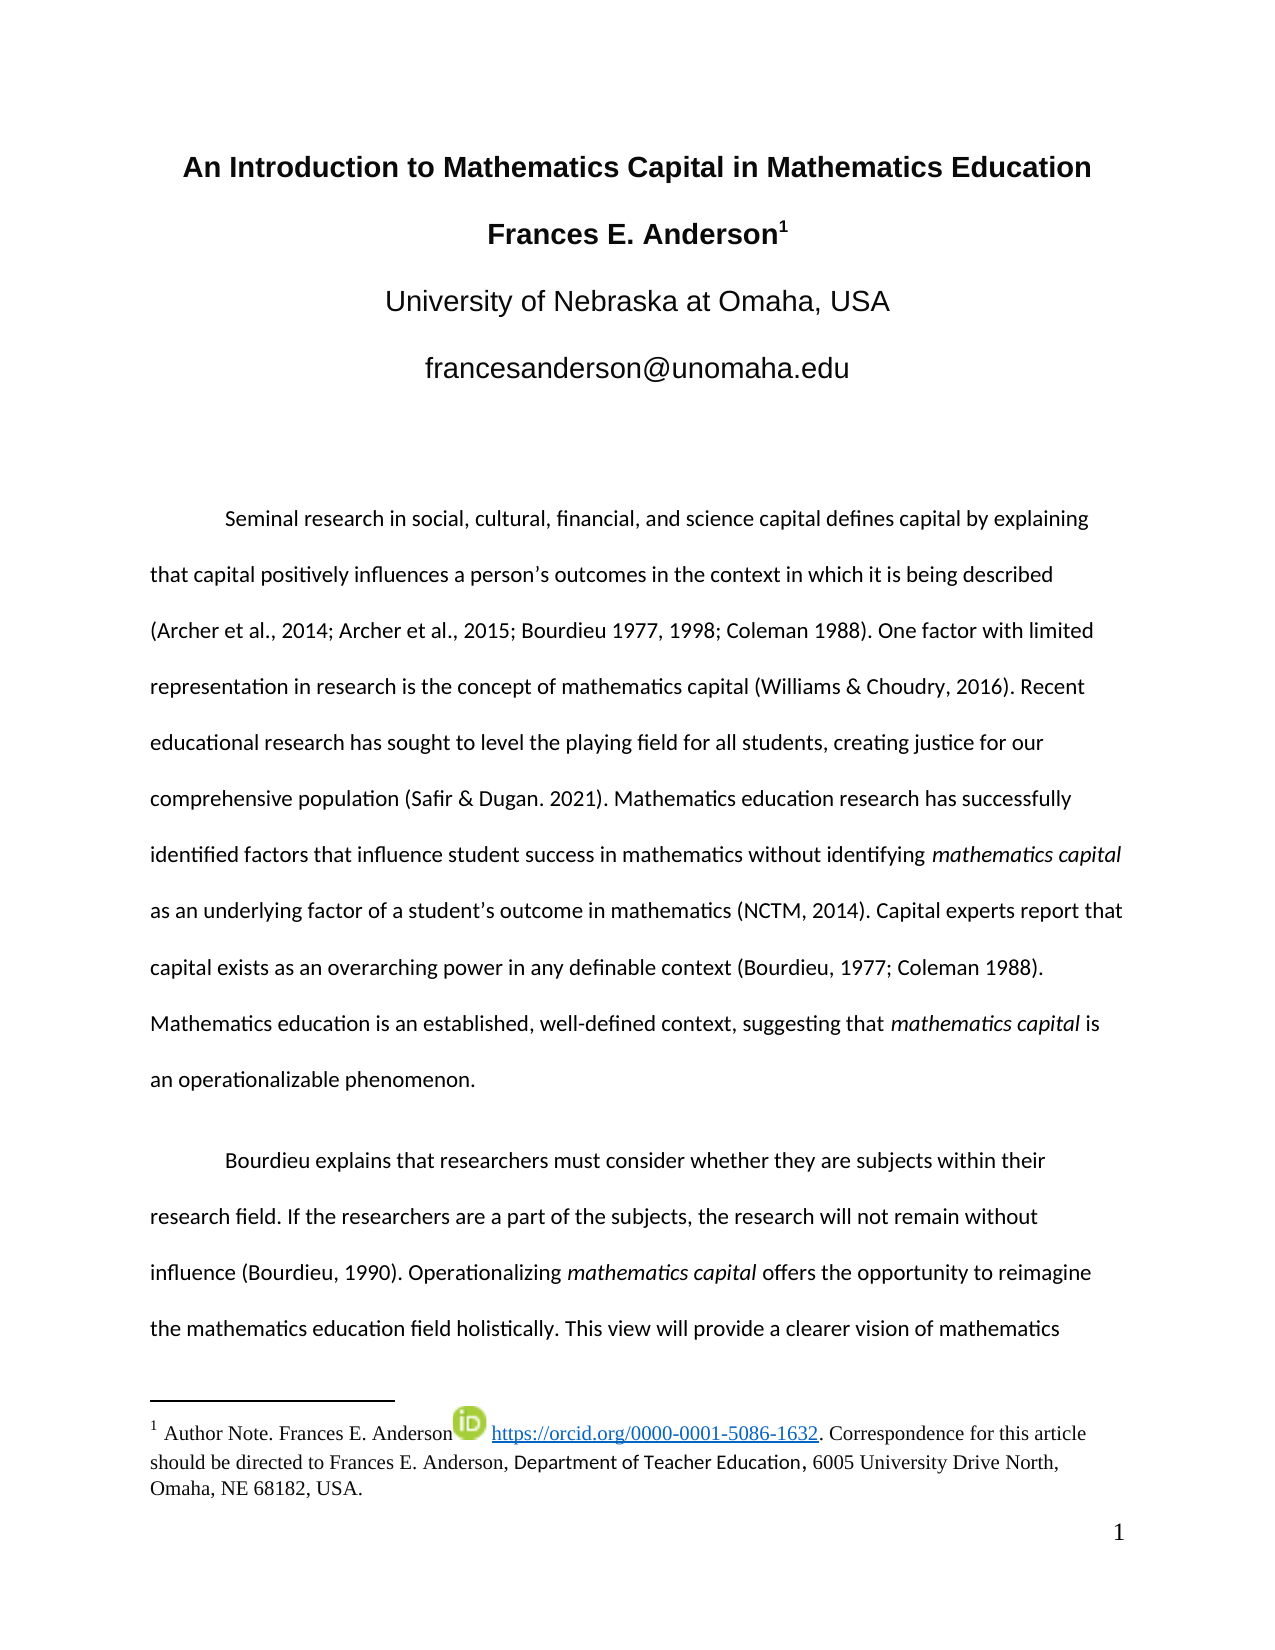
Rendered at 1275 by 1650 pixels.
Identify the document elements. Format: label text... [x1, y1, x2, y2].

text Seminal research in social, cultural, financial, and science capital defines capital by explaining that capital positively influences a person’s outcomes in the context in which it is being described (Archer et al., 2014; Archer et al., 2015; Bourdieu 1977, 1998; Coleman 1988). One factor with limited representation in research is the concept of mathematics capital (Williams & Choudry, 2016). Recent educational research has sought to level the playing field for all students, creating justice for our comprehensive population (Safir & Dugan. 2021). Mathematics education research has successfully identified factors that influence student success in mathematics without identifying mathematics capital as an underlying factor of a student’s outcome in mathematics (NCTM, 2014). Capital experts report that capital exists as an overarching power in any definable context (Bourdieu, 1977; Coleman 1988). Mathematics education is an established, well-defined context, suggesting that mathematics capital is an operationalizable phenomenon. [150, 504, 1125, 1093]
text francesanderson@unomaha.edu [150, 351, 1125, 385]
text University of Nebraska at Omaha, USA [150, 284, 1125, 318]
text Frances E. Anderson [150, 217, 1125, 251]
text An Introduction to Mathematics Capital in Mathematics Education [150, 150, 1125, 183]
picture [452, 1406, 487, 1440]
